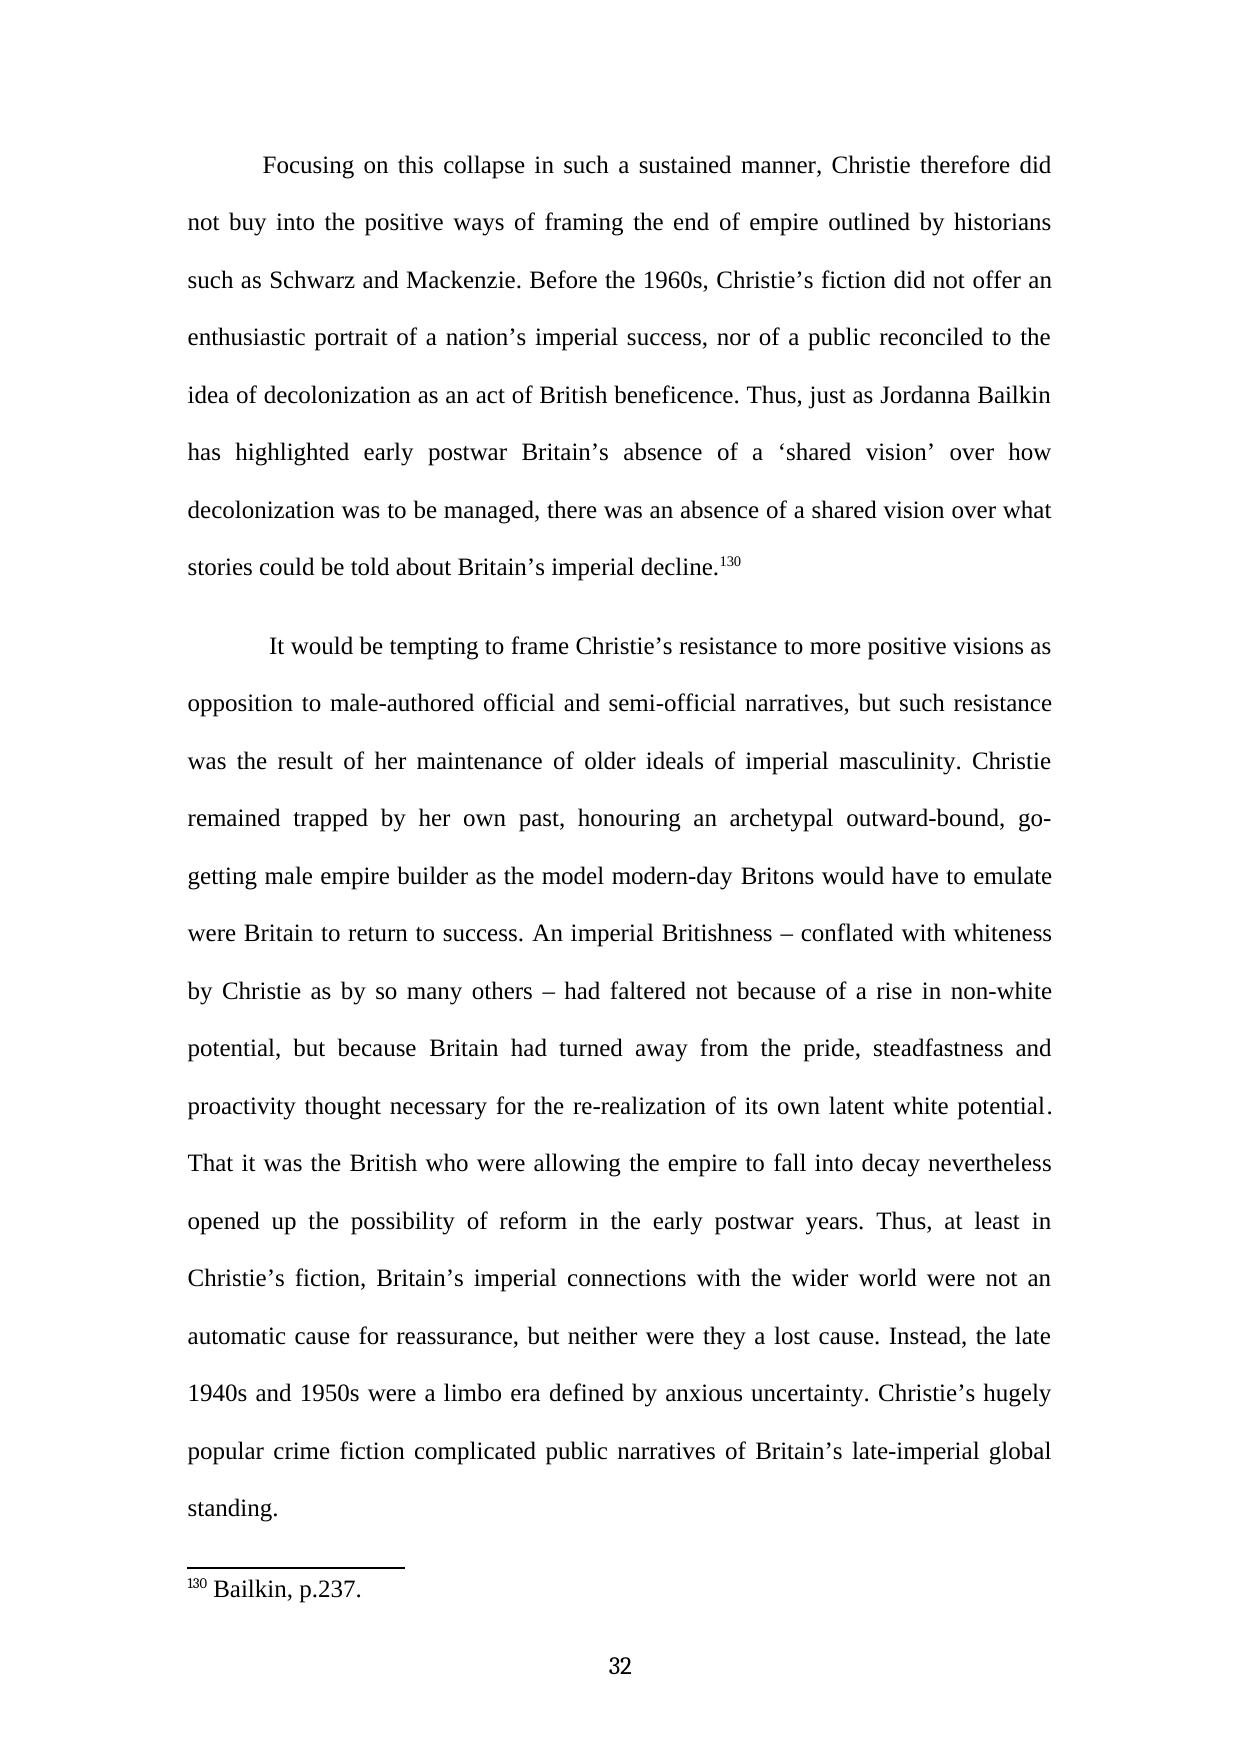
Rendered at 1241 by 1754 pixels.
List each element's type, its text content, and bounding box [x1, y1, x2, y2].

text Focusing on this collapse in such a sustained manner, Christie therefore did not buy into the positive ways of framing the end of empire outlined by historians such as Schwarz and Mackenzie. Before the 1960s, Christie’s fiction did not offer an enthusiastic portrait of a nation’s imperial success, nor of a public reconciled to the idea of decolonization as an act of British beneficence. Thus, just as Jordanna Bailkin has highlighted early postwar Britain’s absence of a ‘shared vision’ over how decolonization was to be managed, there was an absence of a shared vision over what stories could be told about Britain’s imperial decline. [187, 150, 1053, 581]
text It would be tempting to frame Christie’s resistance to more positive visions as opposition to male-authored official and semi-official narratives, but such resistance was the result of her maintenance of older ideals of imperial masculinity. Christie remained trapped by her own past, honouring an archetypal outward-bound, go-getting male empire builder as the model modern-day Britons would have to emulate were Britain to return to success. An imperial Britishness – conflated with whiteness by Christie as by so many others – had faltered not because of a rise in non-white potential, but because Britain had turned away from the pride, steadfastness and proactivity thought necessary for the re-realization of its own latent white potential. That it was the British who were allowing the empire to fall into decay nevertheless opened up the possibility of reform in the early postwar years. Thus, at least in Christie’s fiction, Britain’s imperial connections with the wider world were not an automatic cause for reassurance, but neither were they a lost cause. Instead, the late 1940s and 1950s were a limbo era defined by anxious uncertainty. Christie’s hugely popular crime fiction complicated public narratives of Britain’s late-imperial global standing. [187, 631, 1053, 1522]
